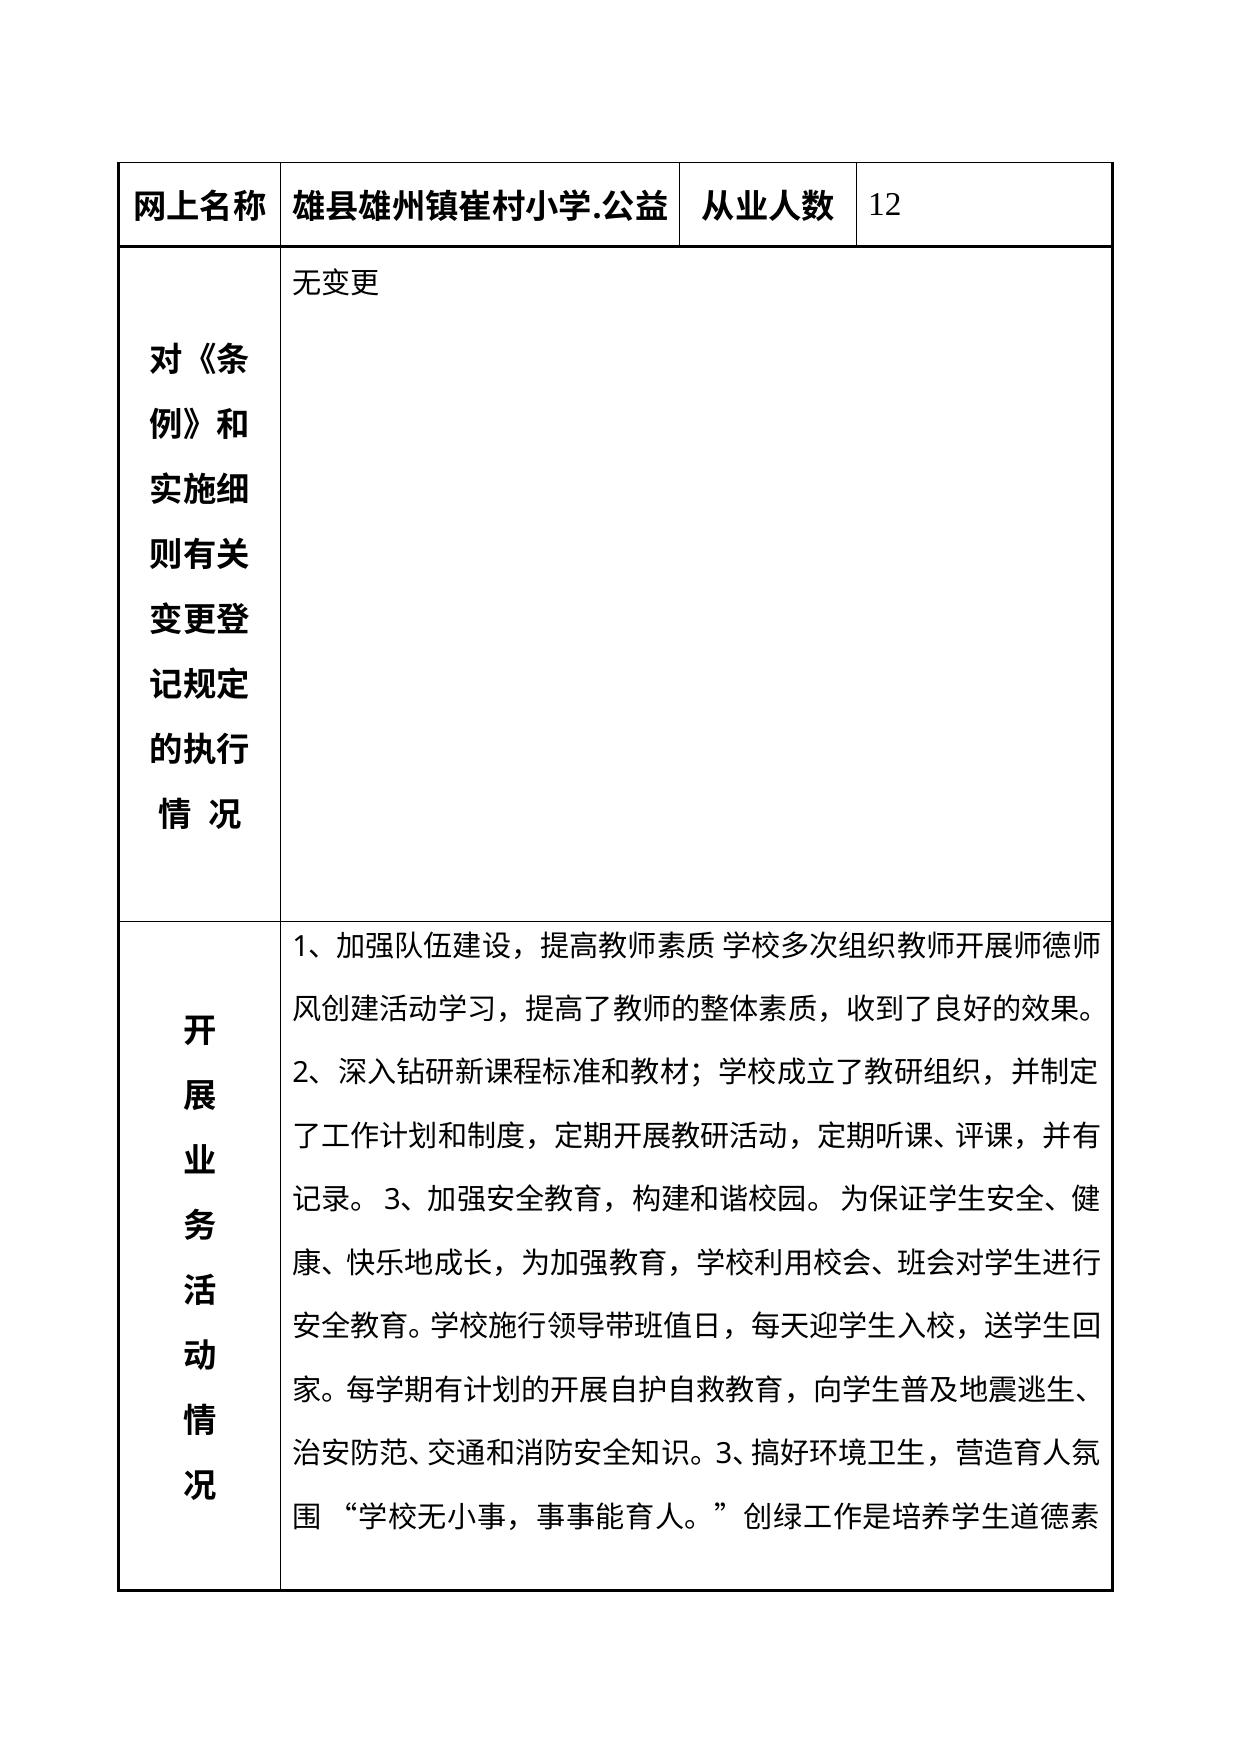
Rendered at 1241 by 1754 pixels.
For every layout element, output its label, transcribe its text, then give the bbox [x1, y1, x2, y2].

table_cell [281, 922, 1111, 1589]
table_cell 网上名称 [120, 163, 280, 245]
table_cell 从业人数 [680, 163, 856, 245]
table_cell 对《条 例》和 实施细 则有关 变更登 记规定 的执行 情 况 [120, 248, 280, 921]
table_cell 无变更 [281, 248, 1111, 921]
table_cell 12 [857, 163, 1111, 245]
table_cell 开 展 业 务 活 动 情 况 [120, 922, 280, 1589]
table_cell 雄县雄州镇崔村小学.公益 [281, 163, 679, 245]
